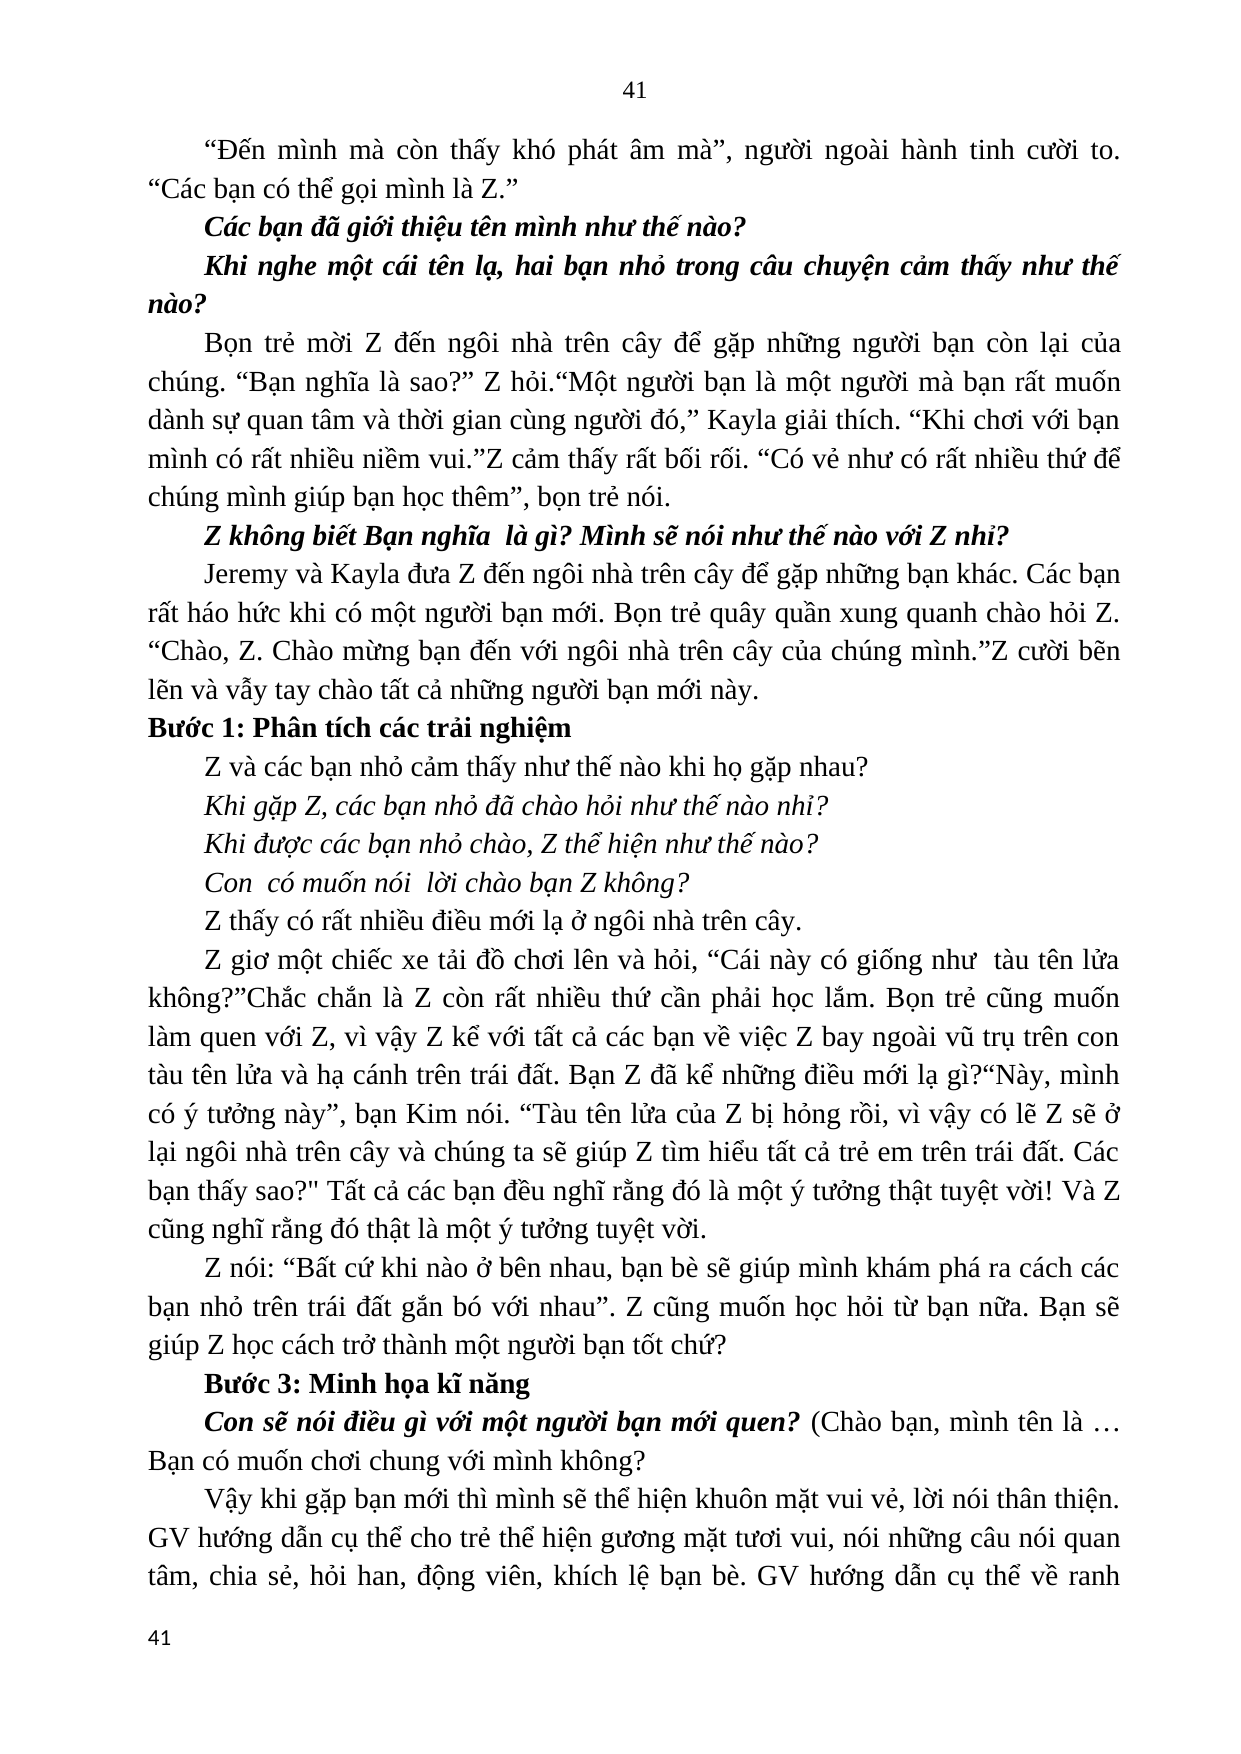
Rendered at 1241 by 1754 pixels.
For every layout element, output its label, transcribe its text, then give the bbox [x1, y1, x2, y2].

text Jeremy và Kayla đưa Z đến ngôi nhà trên cây để gặp những bạn khác. Các bạn rất háo hức khi có một người bạn mới. Bọn trẻ quây quần xung quanh chào hỏi Z. “Chào, Z. Chào mừng bạn đến với ngôi nhà trên cây của chúng mình.”Z cười bẽn lẽn và vẫy tay chào tất cả những người bạn mới này. [148, 556, 1122, 706]
text Khi nghe một cái tên lạ, hai bạn nhỏ trong câu chuyện cảm thấy như thế nào? [148, 248, 1122, 320]
text Bước 3: Minh họa kĩ năng [148, 1366, 1122, 1399]
text Z thấy có rất nhiều điều mới lạ ở ngôi nhà trên cây. [148, 903, 1122, 937]
text Bọn trẻ mời Z đến ngôi nhà trên cây để gặp những người bạn còn lại của chúng. “Bạn nghĩa là sao?” Z hỏi.“Một người bạn là một người mà bạn rất muốn dành sự quan tâm và thời gian cùng người đó,” Kayla giải thích. “Khi chơi với bạn mình có rất nhiều niềm vui.”Z cảm thấy rất bối rối. “Có vẻ như có rất nhiều thứ để chúng mình giúp bạn học thêm”, bọn trẻ nói. [148, 325, 1122, 513]
text Z giơ một chiếc xe tải đồ chơi lên và hỏi, “Cái này có giống như tàu tên lửa không?”Chắc chắn là Z còn rất nhiều thứ cần phải học lắm. Bọn trẻ cũng muốn làm quen với Z, vì vậy Z kể với tất cả các bạn về việc Z bay ngoài vũ trụ trên con tàu tên lửa và hạ cánh trên trái đất. Bạn Z đã kể những điều mới lạ gì?“Này, mình có ý tưởng này”, bạn Kim nói. “Tàu tên lửa của Z bị hỏng rồi, vì vậy có lẽ Z sẽ ở lại ngôi nhà trên cây và chúng ta sẽ giúp Z tìm hiểu tất cả trẻ em trên trái đất. Các bạn thấy sao?" Tất cả các bạn đều nghĩ rằng đó là một ý tưởng thật tuyệt vời! Và Z cũng nghĩ rằng đó thật là một ý tưởng tuyệt vời. [148, 942, 1122, 1245]
text Z và các bạn nhỏ cảm thấy như thế nào khi họ gặp nhau? [148, 749, 1122, 783]
text Con có muốn nói lời chào bạn Z không? [148, 865, 1122, 898]
text Khi gặp Z, các bạn nhỏ đã chào hỏi như thế nào nhỉ? [148, 788, 1122, 821]
text Z không biết Bạn nghĩa là gì? Mình sẽ nói như thế nào với Z nhỉ? [148, 518, 1122, 551]
text Khi được các bạn nhỏ chào, Z thể hiện như thế nào? [148, 826, 1122, 860]
text Z nói: “Bất cứ khi nào ở bên nhau, bạn bè sẽ giúp mình khám phá ra cách các bạn nhỏ trên trái đất gắn bó với nhau”. Z cũng muốn học hỏi từ bạn nữa. Bạn sẽ giúp Z học cách trở thành một người bạn tốt chứ? [148, 1250, 1122, 1361]
text Bước 1: Phân tích các trải nghiệm [148, 711, 1122, 744]
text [148, 1481, 1122, 1592]
text Con sẽ nói điều gì với một người bạn mới quen? (Chào bạn, mình tên là … Bạn có muốn chơi chung với mình không? [148, 1404, 1122, 1476]
text “Đến mình mà còn thấy khó phát âm mà”, người ngoài hành tinh cười to. “Các bạn có thể gọi mình là Z.” [148, 132, 1122, 204]
text Các bạn đã giới thiệu tên mình như thế nào? [148, 209, 1122, 243]
